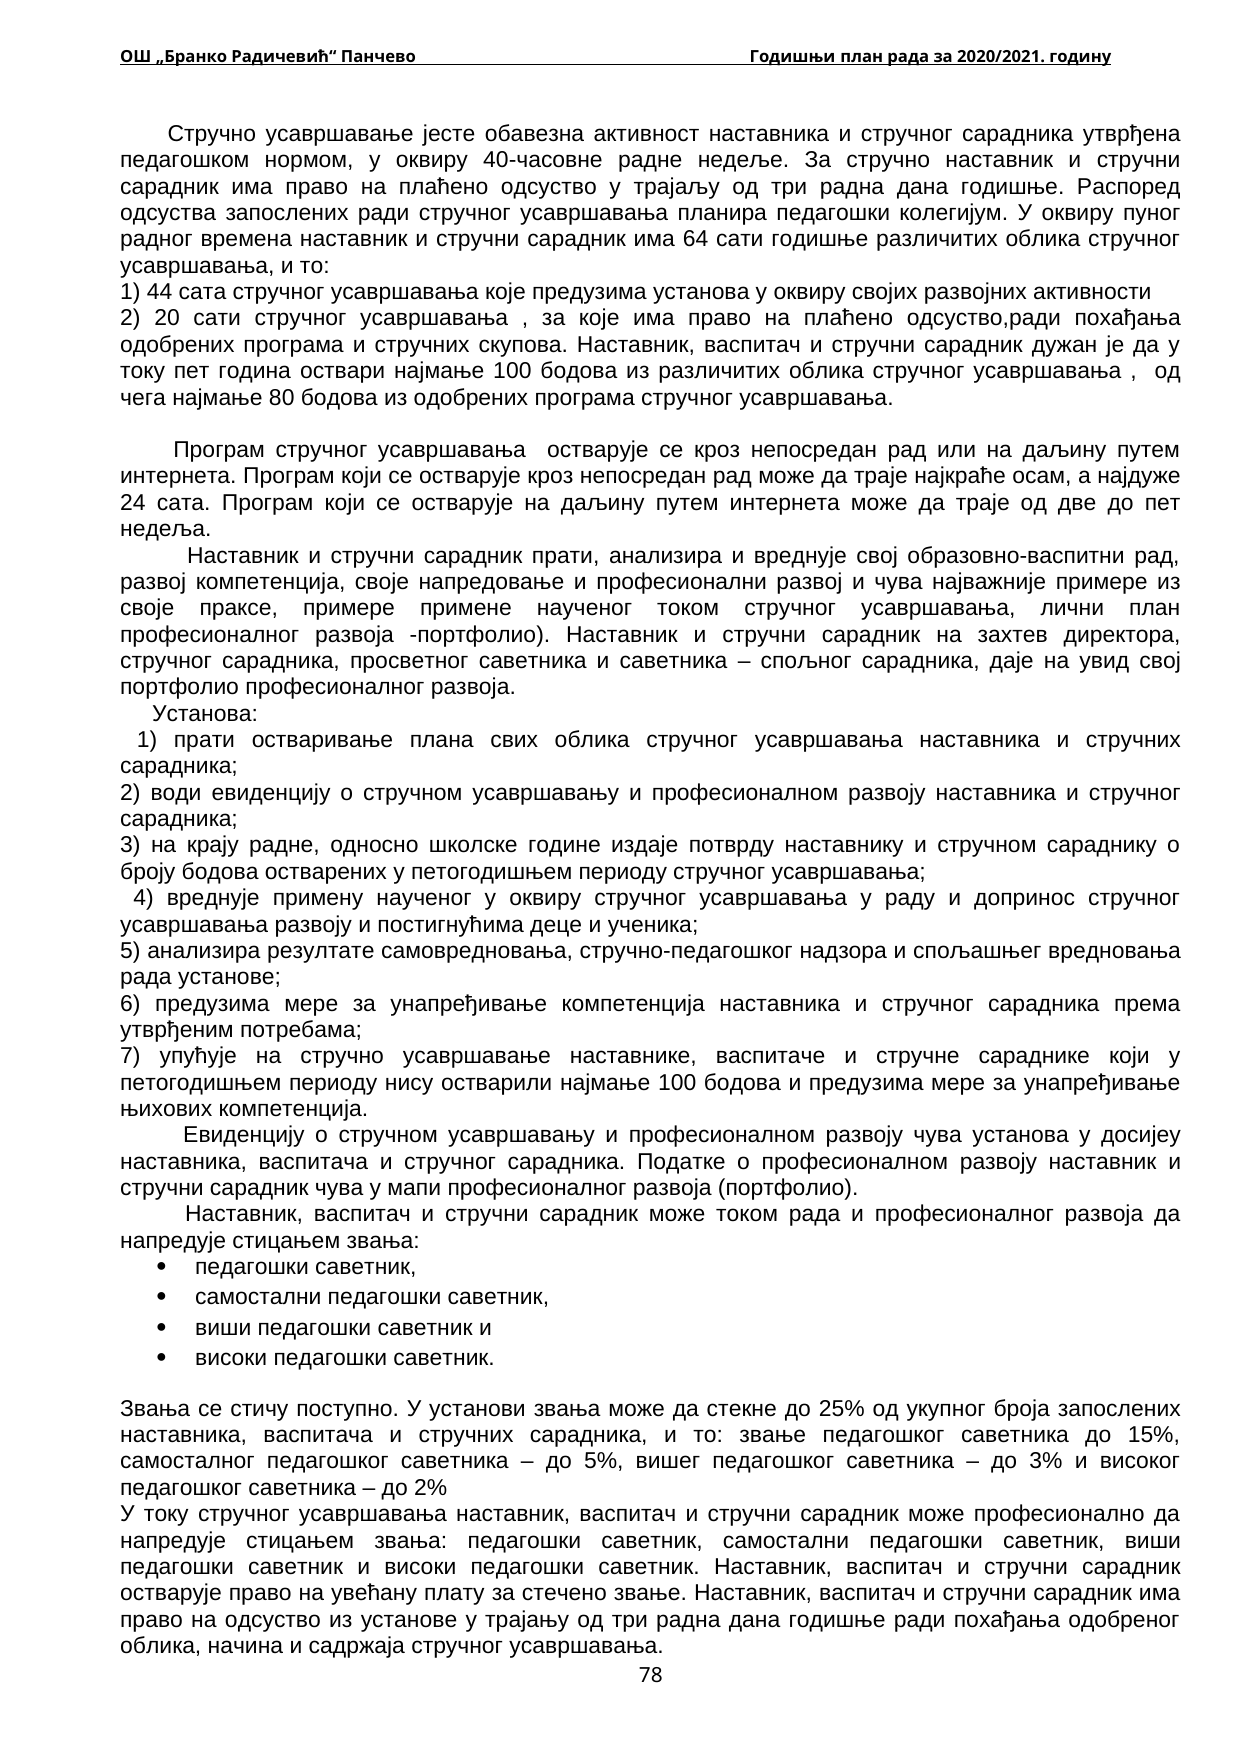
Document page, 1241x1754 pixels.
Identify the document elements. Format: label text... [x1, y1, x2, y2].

text 3) на крају радне, односно школске године издаје потврду наставнику и стручном сараднику о броју бодова остварених у петогодишњем периоду стручног усавршавања; [120, 831, 1181, 884]
text Установа: [120, 700, 1181, 726]
text 5) анализира резултате самовредновања, стручно-педагошког надзора и спољашњег вредновања рада установе; [120, 937, 1181, 989]
text Евиденцију о стручном усавршавању и професионалном развоју чува установа у досијеу наставника, васпитача и стручног сарадника. Податке о професионалном развоју наставник и стручни сарадник чува у мапи професионалног развоја (портфолио). [120, 1121, 1181, 1200]
list виши педагошки саветник и [157, 1313, 1181, 1340]
text У току стручног усавршавања наставник, васпитач и стручни сарадник може професионално да напредује стицањем звања: педагошки саветник, самостални педагошки саветник, виши педагошки саветник и високи педагошки саветник. Наставник, васпитач и стручни сарадник остварује право на увећану плату за стечено звање. Наставник, васпитач и стручни сарадник има право на одсуство из установе у трајању од три радна дана годишње ради похађања одобреног облика, начина и садржаја стручног усавршавања. [120, 1500, 1181, 1658]
text 1) прати остваривање плана свих облика стручног усавршавања наставника и стручних сарадника; [120, 726, 1181, 779]
list самостални педагошки саветник, [157, 1283, 1181, 1310]
text 6) предузима мере за унапређивање компетенција наставника и стручног сарадника према утврђеним потребама; [120, 989, 1181, 1042]
list педагошки саветник, [157, 1253, 1181, 1279]
text Стручно усавршавање јесте обавезна активност наставника и стручног сарадника утврђена педагошком нормом, у оквиру 40-часовне радне недеље. За стручно наставник и стручни сарадник има право на плаћено одсуство у трајаљу од три радна дана годишње. Распоред одсуства запослених ради стручног усавршавања планира педагошки колегијум. У оквиру пуног радног времена наставник и стручни сарадник има 64 сати годишње различитих облика стручног усавршавања, и то: [120, 120, 1181, 278]
text 2) 20 сати стручног усавршавања , за које има право на плаћено одсуство,ради похађања одобрених програма и стручних скупова. Наставник, васпитач и стручни сарадник дужан је да у току пет година оствари најмање 100 бодова из различитих облика стручног усавршавања , од чега најмање 80 бодова из одобрених програма стручног усавршавања. [120, 304, 1181, 410]
text 7) упућује на стручно усавршавање наставнике, васпитаче и стручне сараднике који у петогодишњем периоду нису остварили најмање 100 бодова и предузима мере за унапређивање њихових компетенција. [120, 1042, 1181, 1121]
text Наставник, васпитач и стручни сарадник може током рада и професионалног развоја да напредује стицањем звања: [120, 1200, 1181, 1253]
text Наставник и стручни сарадник прати, анализира и вреднује свој образовно-васпитни рад, развој компетенција, своје напредовање и професионални развој и чува најважније примере из своје праксе, примере примене наученог током стручног усавршавања, лични план професионалног развоја -портфолио). Наставник и стручни сарадник на захтев директора, стручног сарадника, просветног саветника и саветника – спољног сарадника, даје на увид свој портфолио професионалног развоја. [120, 542, 1181, 700]
text 2) води евиденцију о стручном усавршавању и професионалном развоју наставника и стручног сарадника; [120, 779, 1181, 831]
text Програм стручног усавршавања остварује се кроз непосредан рад или на даљину путем интернета. Програм који се остварује кроз непосредан рад може да траје најкраће осам, а најдуже 24 сата. Програм који се остварује на даљину путем интернета може да траје од две до пет недеља. [120, 436, 1181, 542]
list високи педагошки саветник. [157, 1344, 1181, 1370]
text Звања се стичу поступно. У установи звања може да стекне до 25% од укупног броја запослених наставника, васпитача и стручних сарадника, и то: звање педагошког саветника до 15%, самосталног педагошког саветника – до 5%, вишег педагошког саветника – до 3% и високог педагошког саветника – до 2% [120, 1395, 1181, 1500]
text 4) вреднује примену наученог у оквиру стручног усавршавања у раду и допринос стручног усавршавања развоју и постигнућима деце и ученика; [120, 884, 1181, 937]
text 1) 44 сата стручног усавршавања које предузима установа у оквиру својих развојних активности [120, 278, 1181, 304]
